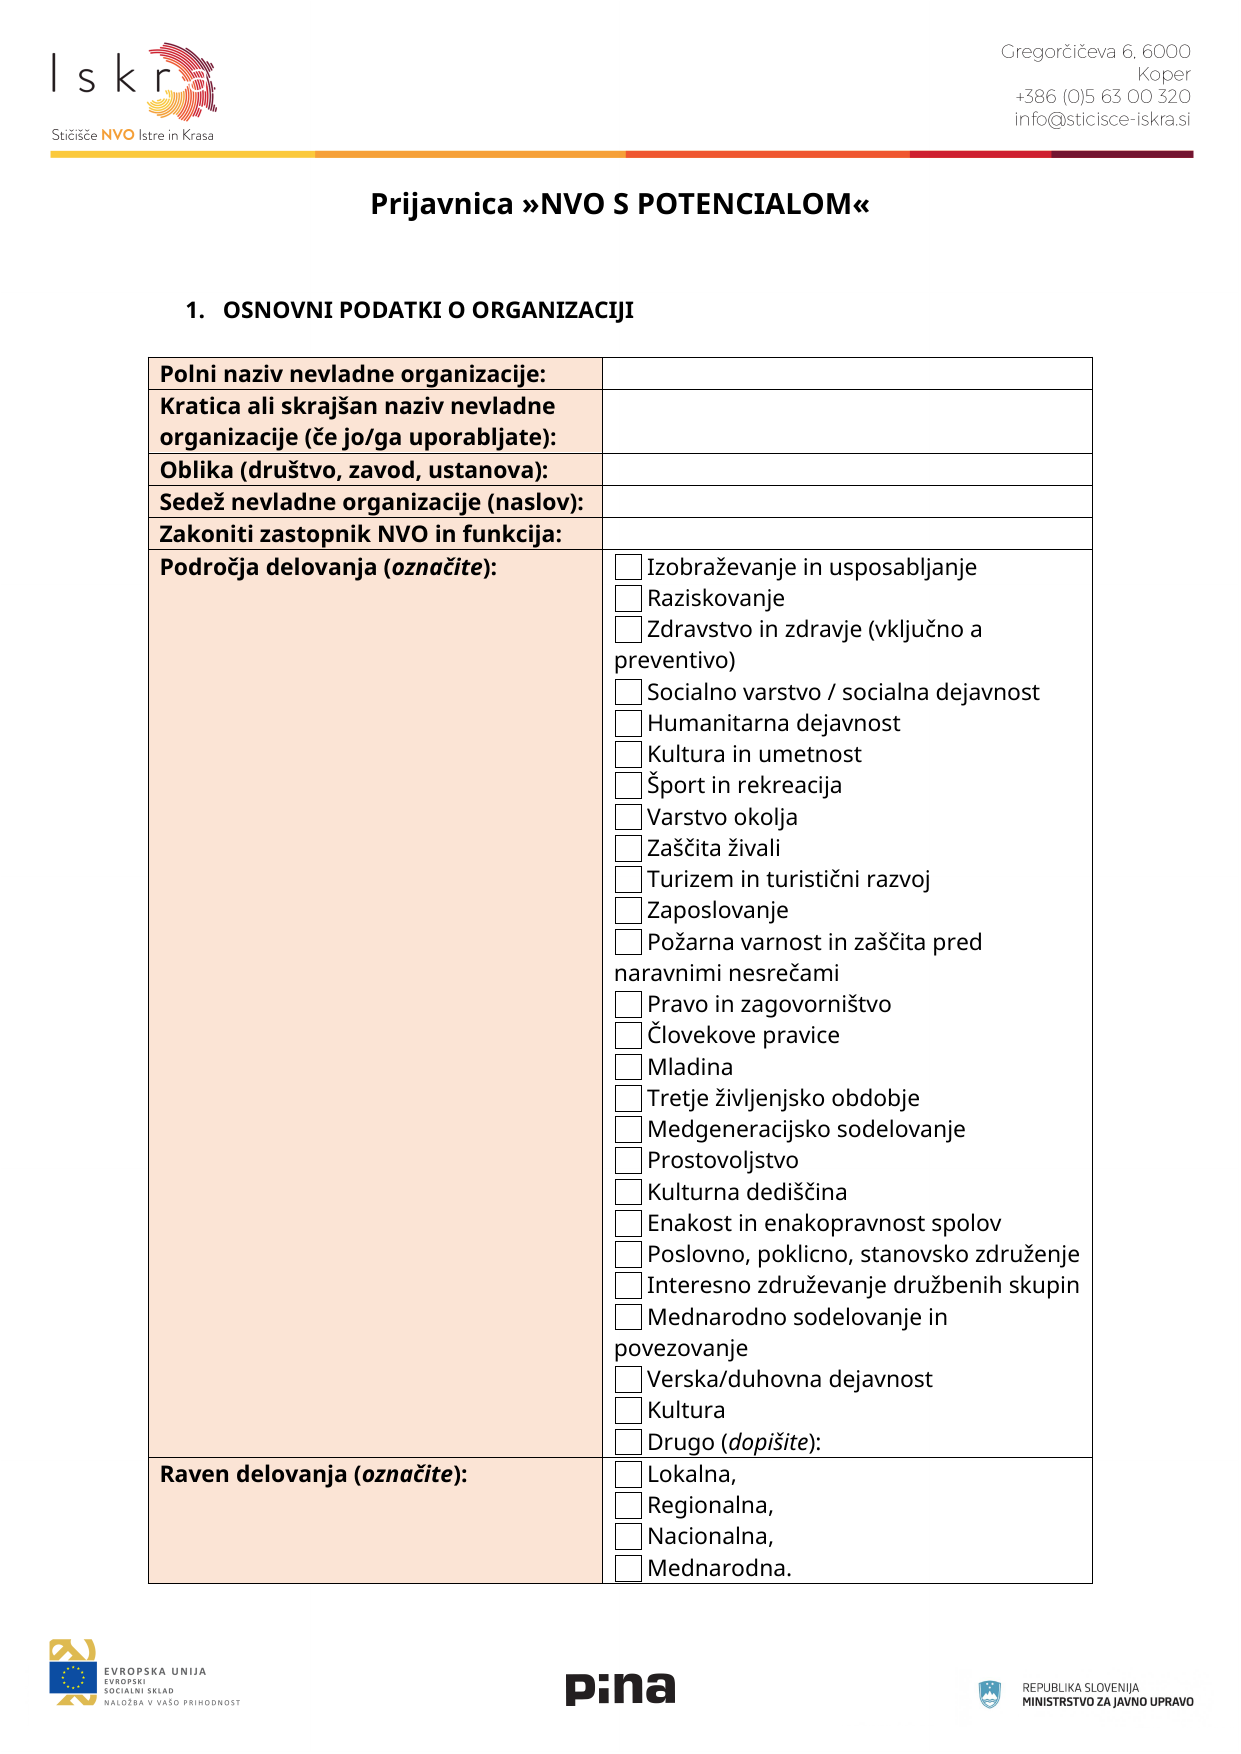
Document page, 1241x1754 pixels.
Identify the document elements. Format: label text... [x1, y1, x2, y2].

picture [1, 1, 1239, 1752]
table_cell Kratica ali skrajšan naziv nevladne organizacije (če jo/ga uporabljate): [149, 390, 602, 452]
table_cell Zakoniti zastopnik NVO in funkcija: [149, 518, 602, 549]
table_cell Sedež nevladne organizacije (naslov): [149, 486, 602, 517]
table_header Polni naziv nevladne organizacije: [149, 358, 602, 389]
table_cell [603, 486, 1092, 517]
table_cell [603, 518, 1092, 549]
table_cell [603, 454, 1092, 485]
text Prijavnica »NVO S POTENCIALOM« [148, 183, 1093, 223]
table_cell [603, 390, 1092, 452]
table_header [603, 358, 1092, 389]
table_cell Lokalna, Regionalna, Nacionalna, Mednarodna. [603, 1458, 1092, 1583]
table_cell Raven delovanja (označite): [149, 1458, 602, 1583]
table_cell Oblika (društvo, zavod, ustanova): [149, 454, 602, 485]
table_cell Področja delovanja (označite): [149, 550, 602, 1457]
table_cell Izobraževanje in usposabljanje Raziskovanje Zdravstvo in zdravje (vključno a preventivo) Socialno varstvo / socialna dejavnost Humanitarna dejavnost Kultura in umetnost Šport in rekreacija Varstvo okolja Zaščita živali Turizem in turistični razvoj Zaposlovanje Požarna varnost in zaščita pred naravnimi nesrečami Pravo in zagovorništvo Človekove pravice Mladina Tretje življenjsko obdobje Medgeneracijsko sodelovanje Prostovoljstvo Kulturna dediščina Enakost in enakopravnost spolov Poslovno, poklicno, stanovsko združenje Interesno združevanje družbenih skupin Mednarodno sodelovanje in povezovanje Verska/duhovna dejavnost Kultura Drugo (dopišite): [603, 550, 1092, 1457]
list OSNOVNI PODATKI O ORGANIZACIJI [185, 294, 1093, 325]
